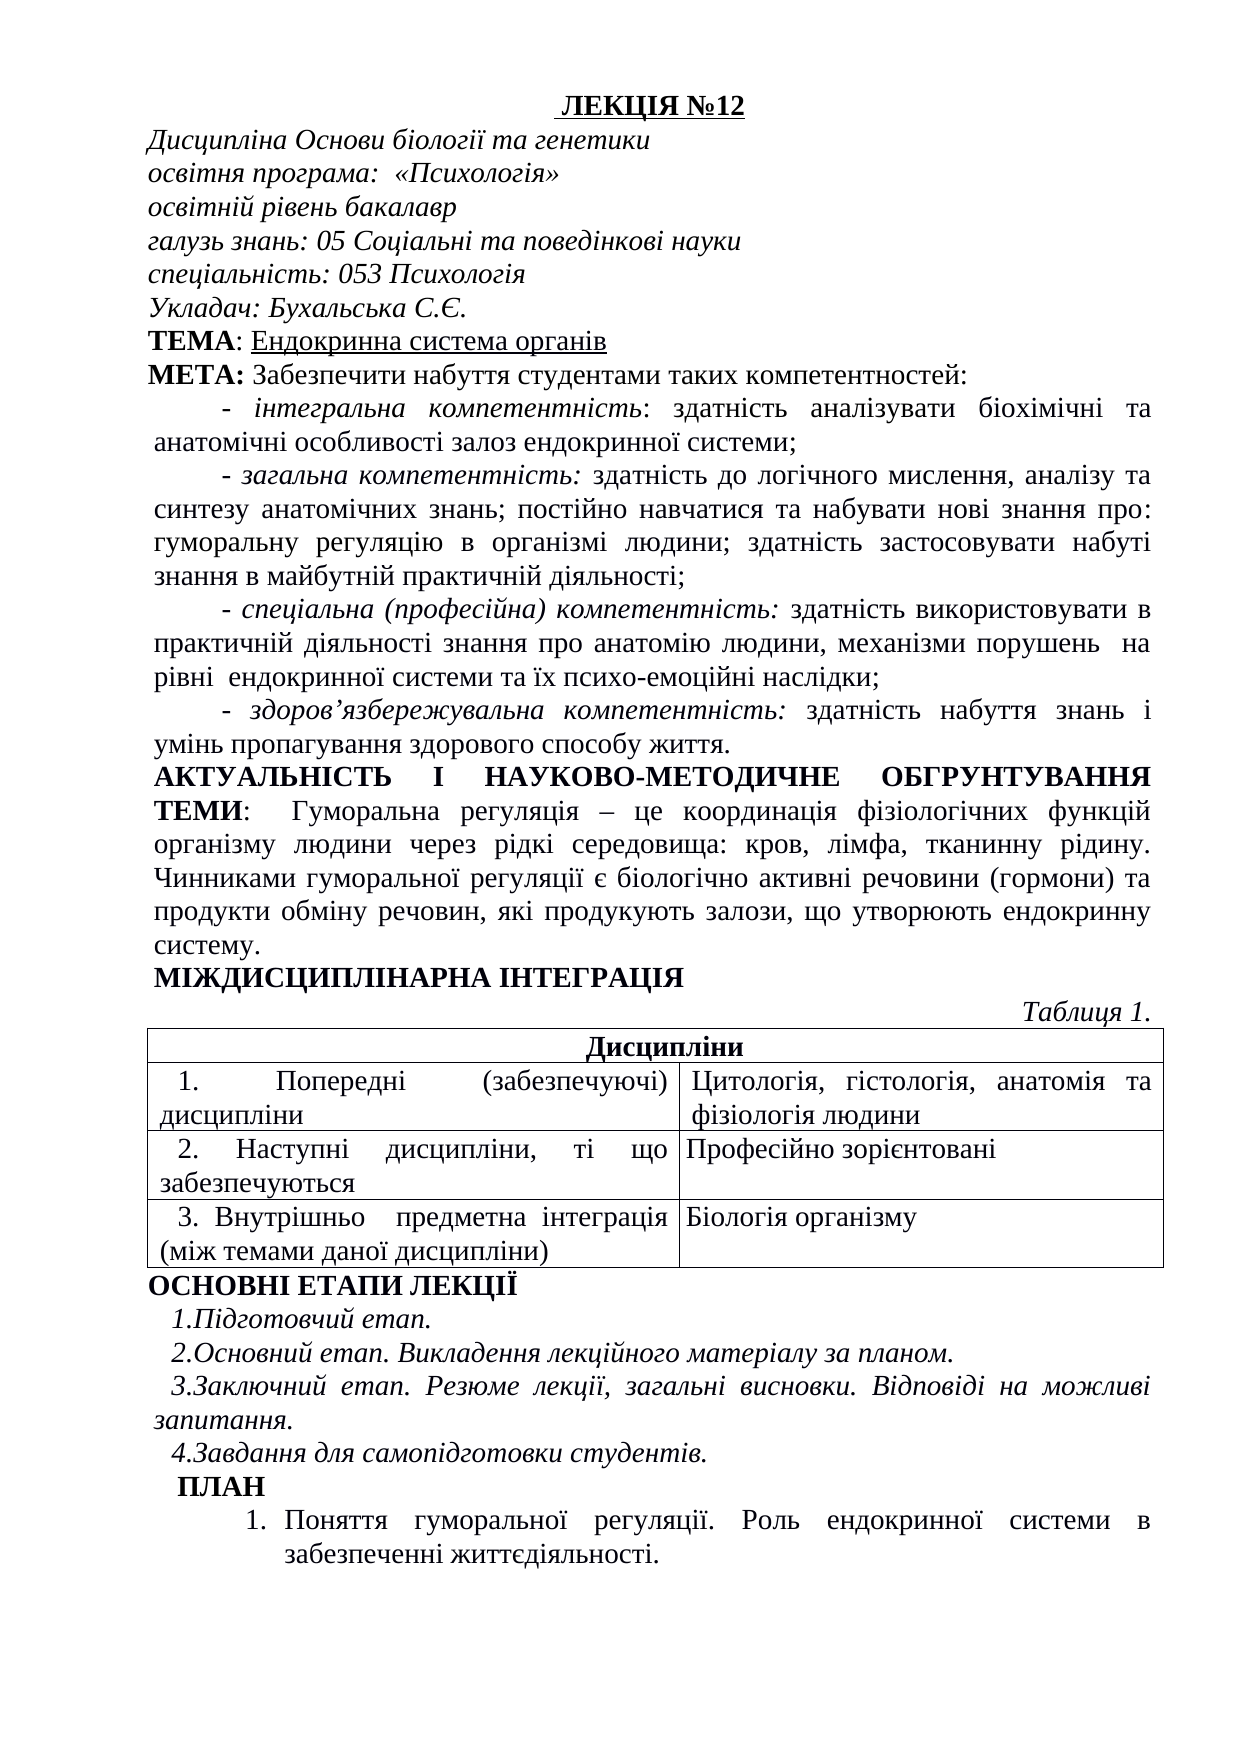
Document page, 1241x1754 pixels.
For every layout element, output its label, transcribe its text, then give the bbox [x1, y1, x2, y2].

text Дисципліна Основи біології та генетики [148, 122, 1152, 156]
text АКТУАЛЬНІСТЬ І НАУКОВО-МЕТОДИЧНЕ ОБГРУНТУВАННЯ ТЕМИ: Гуморальна регуляція – це координація фізіологічних функцій організму людини через рідкі середовища: кров, лімфа, тканинну рідину. Чинниками гуморальної регуляції є біологічно активні речовини (гормони) та продукти обміну речовин, які продукують залози, що утворюють ендокринну систему. [153, 759, 1152, 961]
text ЛЕКЦІЯ №12 [148, 88, 1152, 122]
text ОСНОВНІ ЕТАПИ ЛЕКЦІЇ [148, 1268, 1152, 1301]
text Укладач: Бухальська С.Є. [148, 290, 1152, 323]
list Основний етап. Викладення лекційного матеріалу за планом. [153, 1335, 1152, 1368]
table_cell 2. Наступні дисципліни, ті що забезпечуються [148, 1131, 679, 1198]
text - інтегральна компетентність: здатність аналізувати біохімічні та анатомічні особливості залоз ендокринної системи; [153, 390, 1152, 457]
list Заключний етап. Резюме лекції, загальні висновки. Відповіді на можливі запитання. [153, 1368, 1152, 1435]
text - здоров’язбережувальна компетентність: здатність набуття знань і умінь пропагування здорового способу життя. [153, 692, 1152, 759]
list Поняття гуморальної регуляції. Роль ендокринної системи в забезпеченні життєдіяльності. [245, 1502, 1152, 1569]
text освітня програма: «Психологія» [148, 156, 1152, 189]
table_header Дисципліни [148, 1029, 1163, 1062]
table_cell Професійно зорієнтовані [680, 1131, 1163, 1198]
list Завдання для самопідготовки студентів. [153, 1435, 1152, 1469]
table_cell 1. Попередні (забезпечуючі) дисципліни [148, 1063, 679, 1130]
text Таблиця 1. [153, 994, 1152, 1028]
text - загальна компетентність: здатність до логічного мислення, аналізу та синтезу анатомічних знань; постійно навчатися та набувати нові знання про: гуморальну регуляцію в організмі людини; здатність застосовувати набуті знання в майбутній практичній діяльності; [153, 457, 1152, 592]
text - спеціальна (професійна) компетентність: здатність використовувати в практичній діяльності знання про анатомію людини, механізми порушень на рівні ендокринної системи та їх психо-емоційні наслідки; [153, 592, 1152, 692]
list Підготовчий етап. [153, 1301, 1152, 1335]
text ПЛАН [177, 1469, 1152, 1502]
text спеціальність: 053 Психологія [148, 256, 1152, 290]
table_cell Біологія організму [680, 1200, 1163, 1267]
text ТЕМА: Ендокринна система органів [148, 323, 1152, 357]
text МЕТА: Забезпечити набуття студентами таких компетентностей: [148, 357, 1152, 390]
text МІЖДИСЦИПЛІНАРНА ІНТЕГРАЦІЯ [153, 961, 1152, 994]
text освітній рівень бакалавр [148, 189, 1152, 223]
text галузь знань: 05 Соціальні та поведінкові науки [148, 223, 1152, 256]
table_cell 3. Внутрішньо предметна інтеграція (між темами даної дисципліни) [148, 1200, 679, 1267]
table_cell Цитологія, гістологія, анатомія та фізіологія людини [680, 1063, 1163, 1130]
